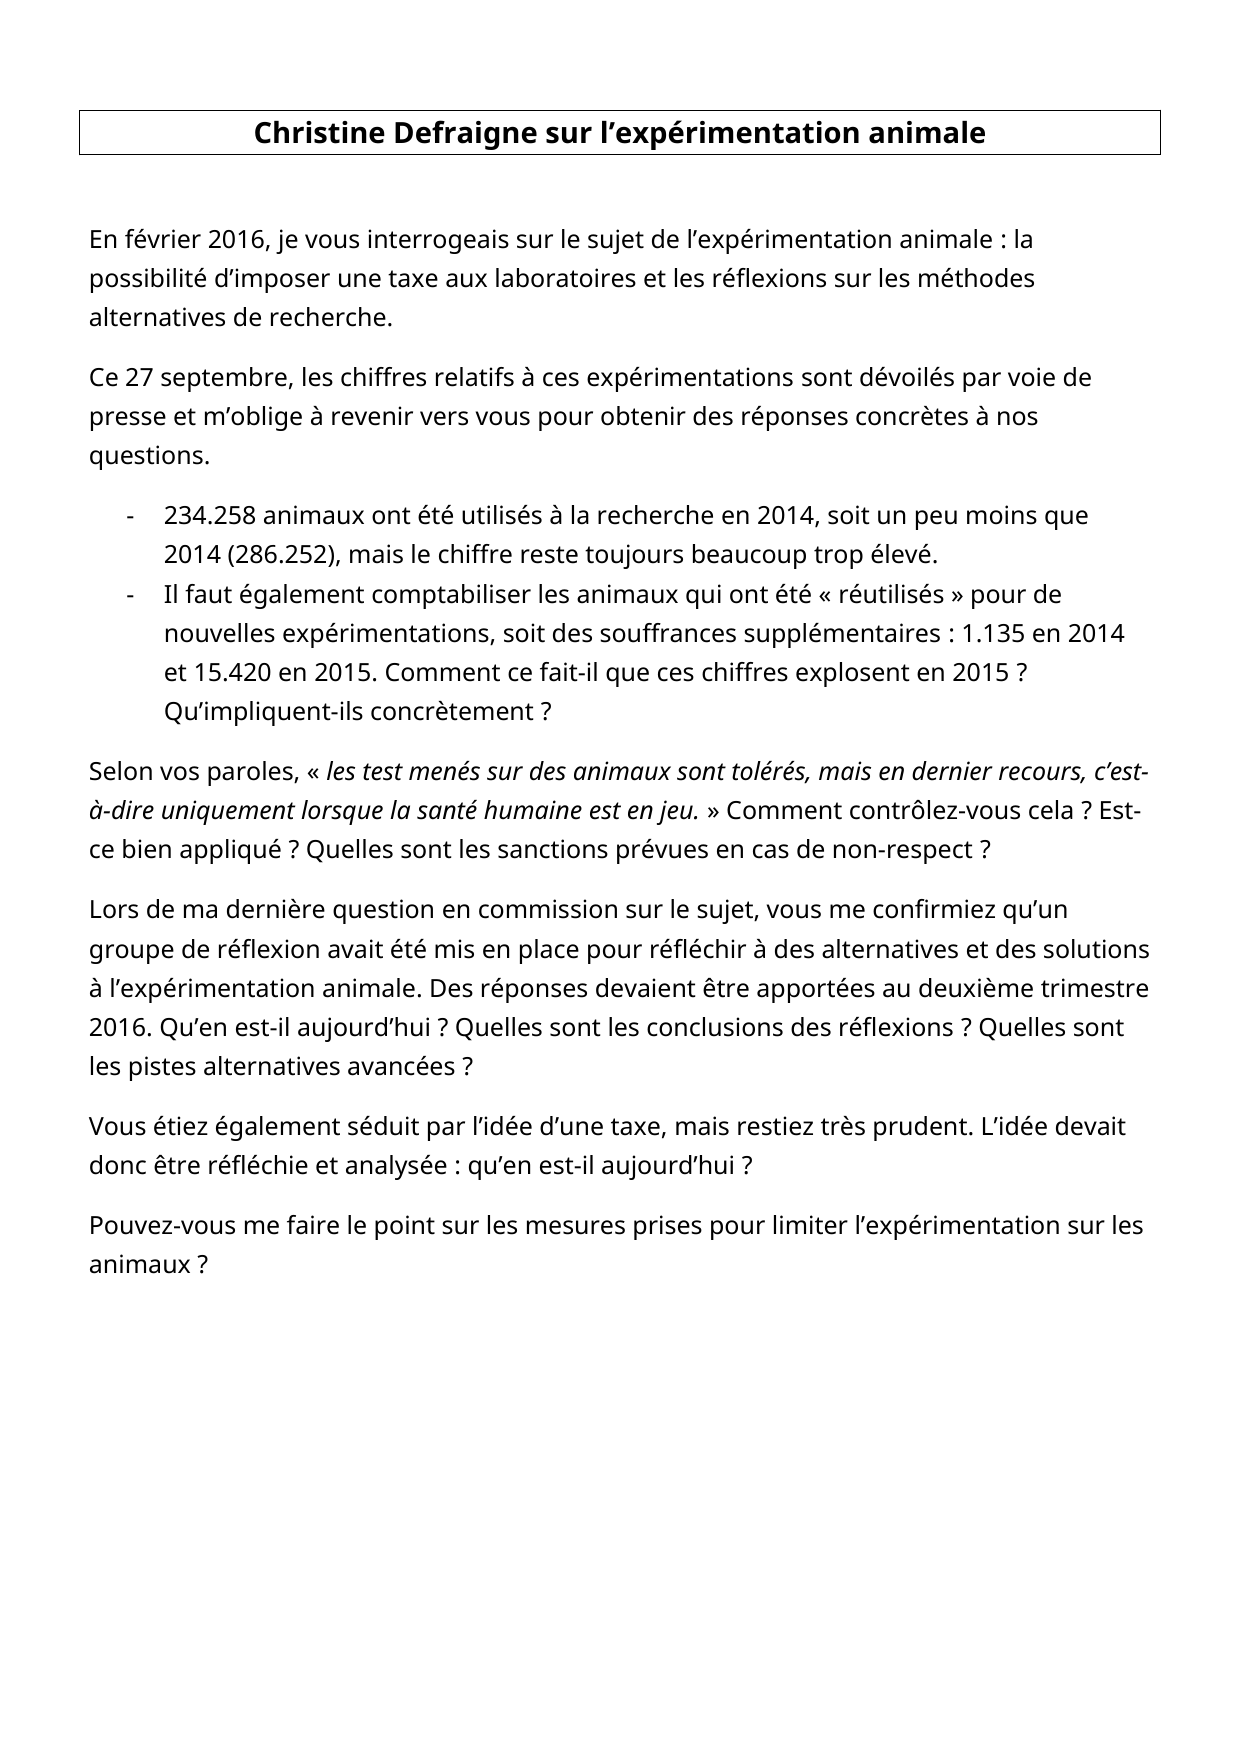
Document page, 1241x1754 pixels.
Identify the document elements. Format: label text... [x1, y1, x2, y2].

subtitle Christine Defraigne sur l’expérimentation animale [80, 111, 1160, 154]
text Vous étiez également séduit par l’idée d’une taxe, mais restiez très prudent. L’idée devait donc être réfléchie et analysée : qu’en est-il aujourd’hui ? [89, 1109, 1152, 1182]
text Selon vos paroles, « les test menés sur des animaux sont tolérés, mais en dernier recours, c’est-à-dire uniquement lorsque la santé humaine est en jeu. » Comment contrôlez-vous cela ? Est-ce bien appliqué ? Quelles sont les sanctions prévues en cas de non-respect ? [89, 754, 1152, 866]
list Il faut également comptabiliser les animaux qui ont été « réutilisés » pour de nouvelles expérimentations, soit des souffrances supplémentaires : 1.135 en 2014 et 15.420 en 2015. Comment ce fait-il que ces chiffres explosent en 2015 ? Qu’impliquent-ils concrètement ? [126, 576, 1152, 728]
list 234.258 animaux ont été utilisés à la recherche en 2014, soit un peu moins que 2014 (286.252), mais le chiffre reste toujours beaucoup trop élevé. [126, 498, 1152, 571]
text En février 2016, je vous interrogeais sur le sujet de l’expérimentation animale : la possibilité d’imposer une taxe aux laboratoires et les réflexions sur les méthodes alternatives de recherche. [89, 221, 1152, 334]
text Ce 27 septembre, les chiffres relatifs à ces expérimentations sont dévoilés par voie de presse et m’oblige à revenir vers vous pour obtenir des réponses concrètes à nos questions. [89, 360, 1152, 472]
text Lors de ma dernière question en commission sur le sujet, vous me confirmiez qu’un groupe de réflexion avait été mis en place pour réfléchir à des alternatives et des solutions à l’expérimentation animale. Des réponses devaient être apportées au deuxième trimestre 2016. Qu’en est-il aujourd’hui ? Quelles sont les conclusions des réflexions ? Quelles sont les pistes alternatives avancées ? [89, 892, 1152, 1083]
text Pouvez-vous me faire le point sur les mesures prises pour limiter l’expérimentation sur les animaux ? [89, 1208, 1152, 1281]
